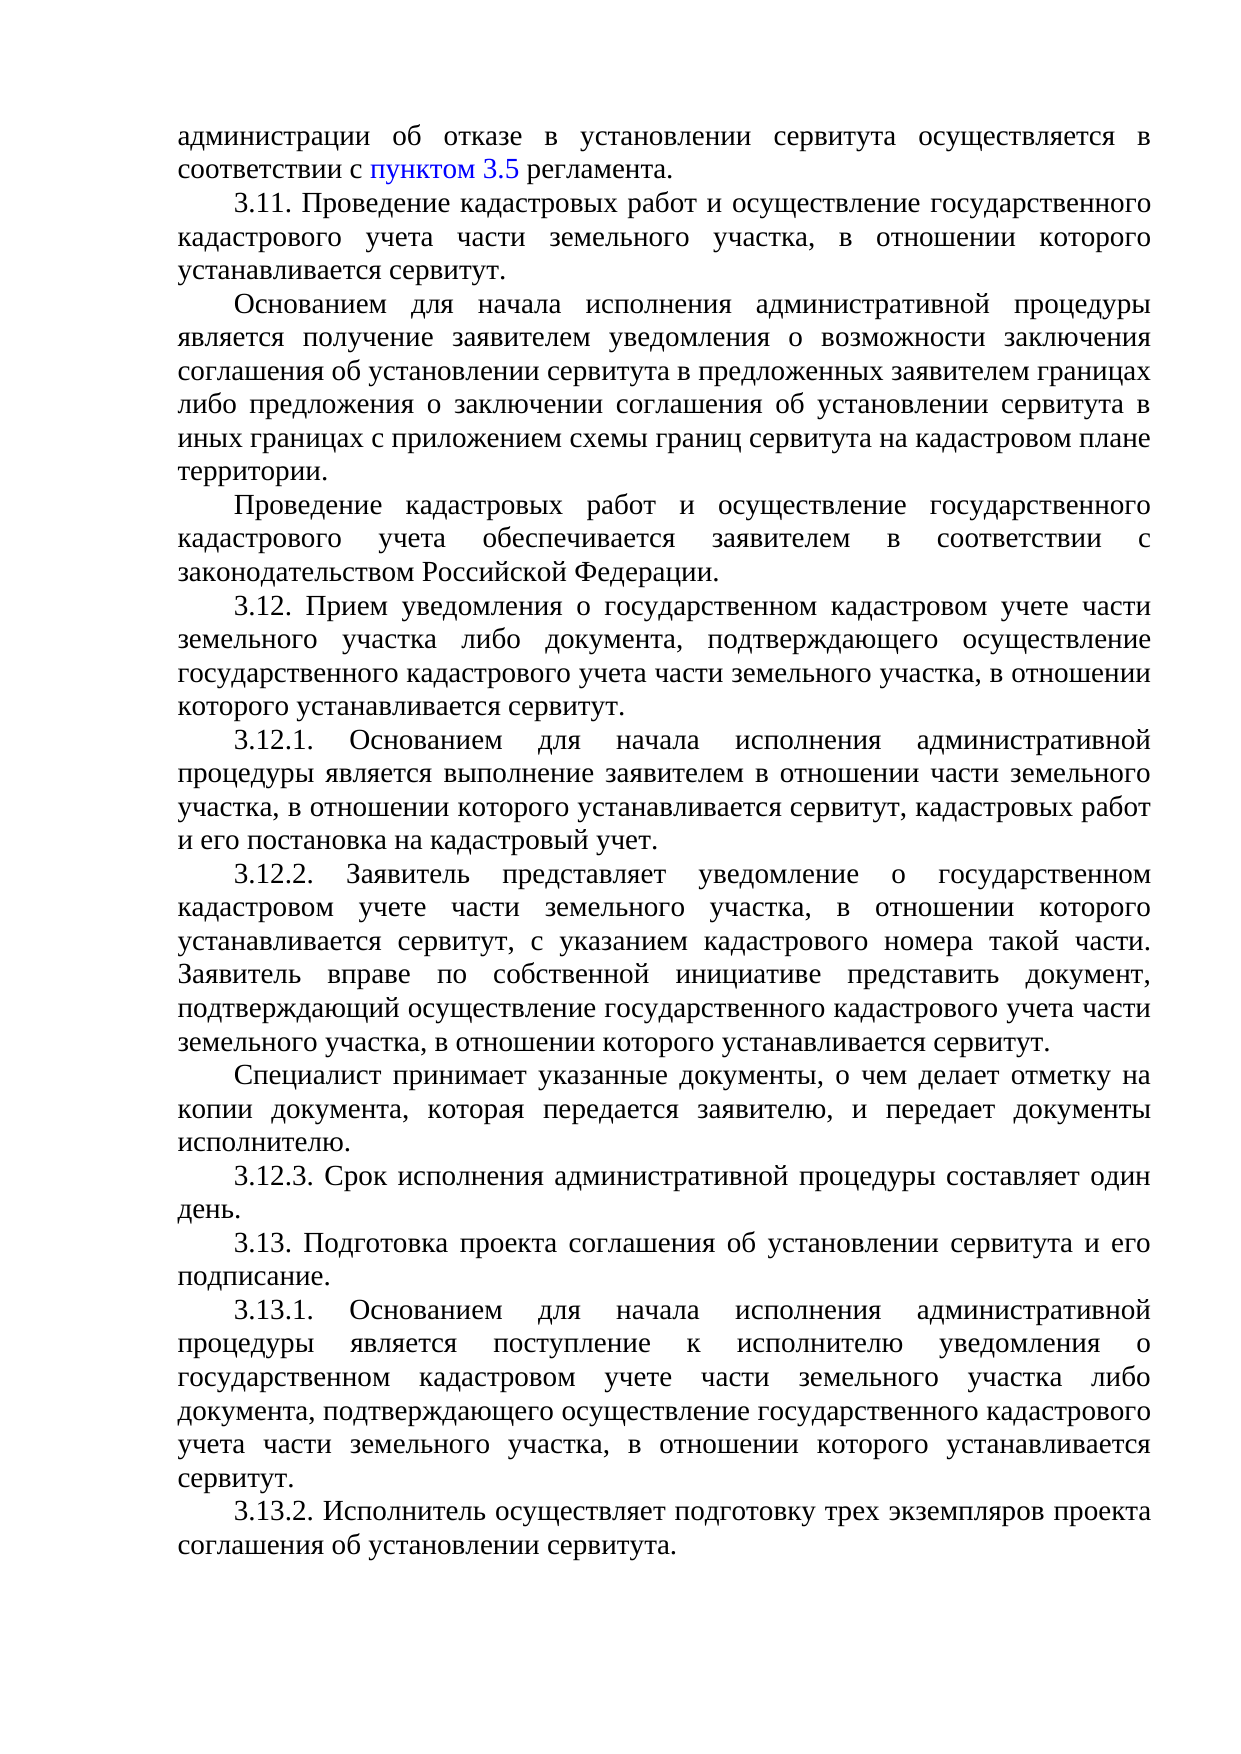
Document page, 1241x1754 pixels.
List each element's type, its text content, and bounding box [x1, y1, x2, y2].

text Основанием для начала исполнения административной процедуры является получение заявителем уведомления о возможности заключения соглашения об установлении сервитута в предложенных заявителем границах либо предложения о заключении соглашения об установлении сервитута в иных границах с приложением схемы границ сервитута на кадастровом плане территории. [177, 286, 1152, 487]
text 3.12.1. Основанием для начала исполнения административной процедуры является выполнение заявителем в отношении части земельного участка, в отношении которого устанавливается сервитут, кадастровых работ и его постановка на кадастровый учет. [177, 722, 1152, 856]
text 3.11. Проведение кадастровых работ и осуществление государственного кадастрового учета части земельного участка, в отношении которого устанавливается сервитут. [177, 185, 1152, 286]
text 3.12.3. Срок исполнения административной процедуры составляет один день. [177, 1158, 1152, 1225]
text 3.13.2. Исполнитель осуществляет подготовку трех экземпляров проекта соглашения об установлении сервитута. [177, 1493, 1152, 1560]
text 3.13.1. Основанием для начала исполнения административной процедуры является поступление к исполнителю уведомления о государственном кадастровом учете части земельного участка либо документа, подтверждающего осуществление государственного кадастрового учета части земельного участка, в отношении которого устанавливается сервитут. [177, 1292, 1152, 1493]
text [177, 118, 1152, 185]
text Проведение кадастровых работ и осуществление государственного кадастрового учета обеспечивается заявителем в соответствии с законодательством Российской Федерации. [177, 487, 1152, 588]
text 3.12.2. Заявитель представляет уведомление о государственном кадастровом учете части земельного участка, в отношении которого устанавливается сервитут, с указанием кадастрового номера такой части. Заявитель вправе по собственной инициативе представить документ, подтверждающий осуществление государственного кадастрового учета части земельного участка, в отношении которого устанавливается сервитут. [177, 856, 1152, 1057]
text 3.13. Подготовка проекта соглашения об установлении сервитута и его подписание. [177, 1225, 1152, 1292]
text 3.12. Прием уведомления о государственном кадастровом учете части земельного участка либо документа, подтверждающего осуществление государственного кадастрового учета части земельного участка, в отношении которого устанавливается сервитут. [177, 588, 1152, 722]
text Специалист принимает указанные документы, о чем делает отметку на копии документа, которая передается заявителю, и передает документы исполнителю. [177, 1057, 1152, 1158]
